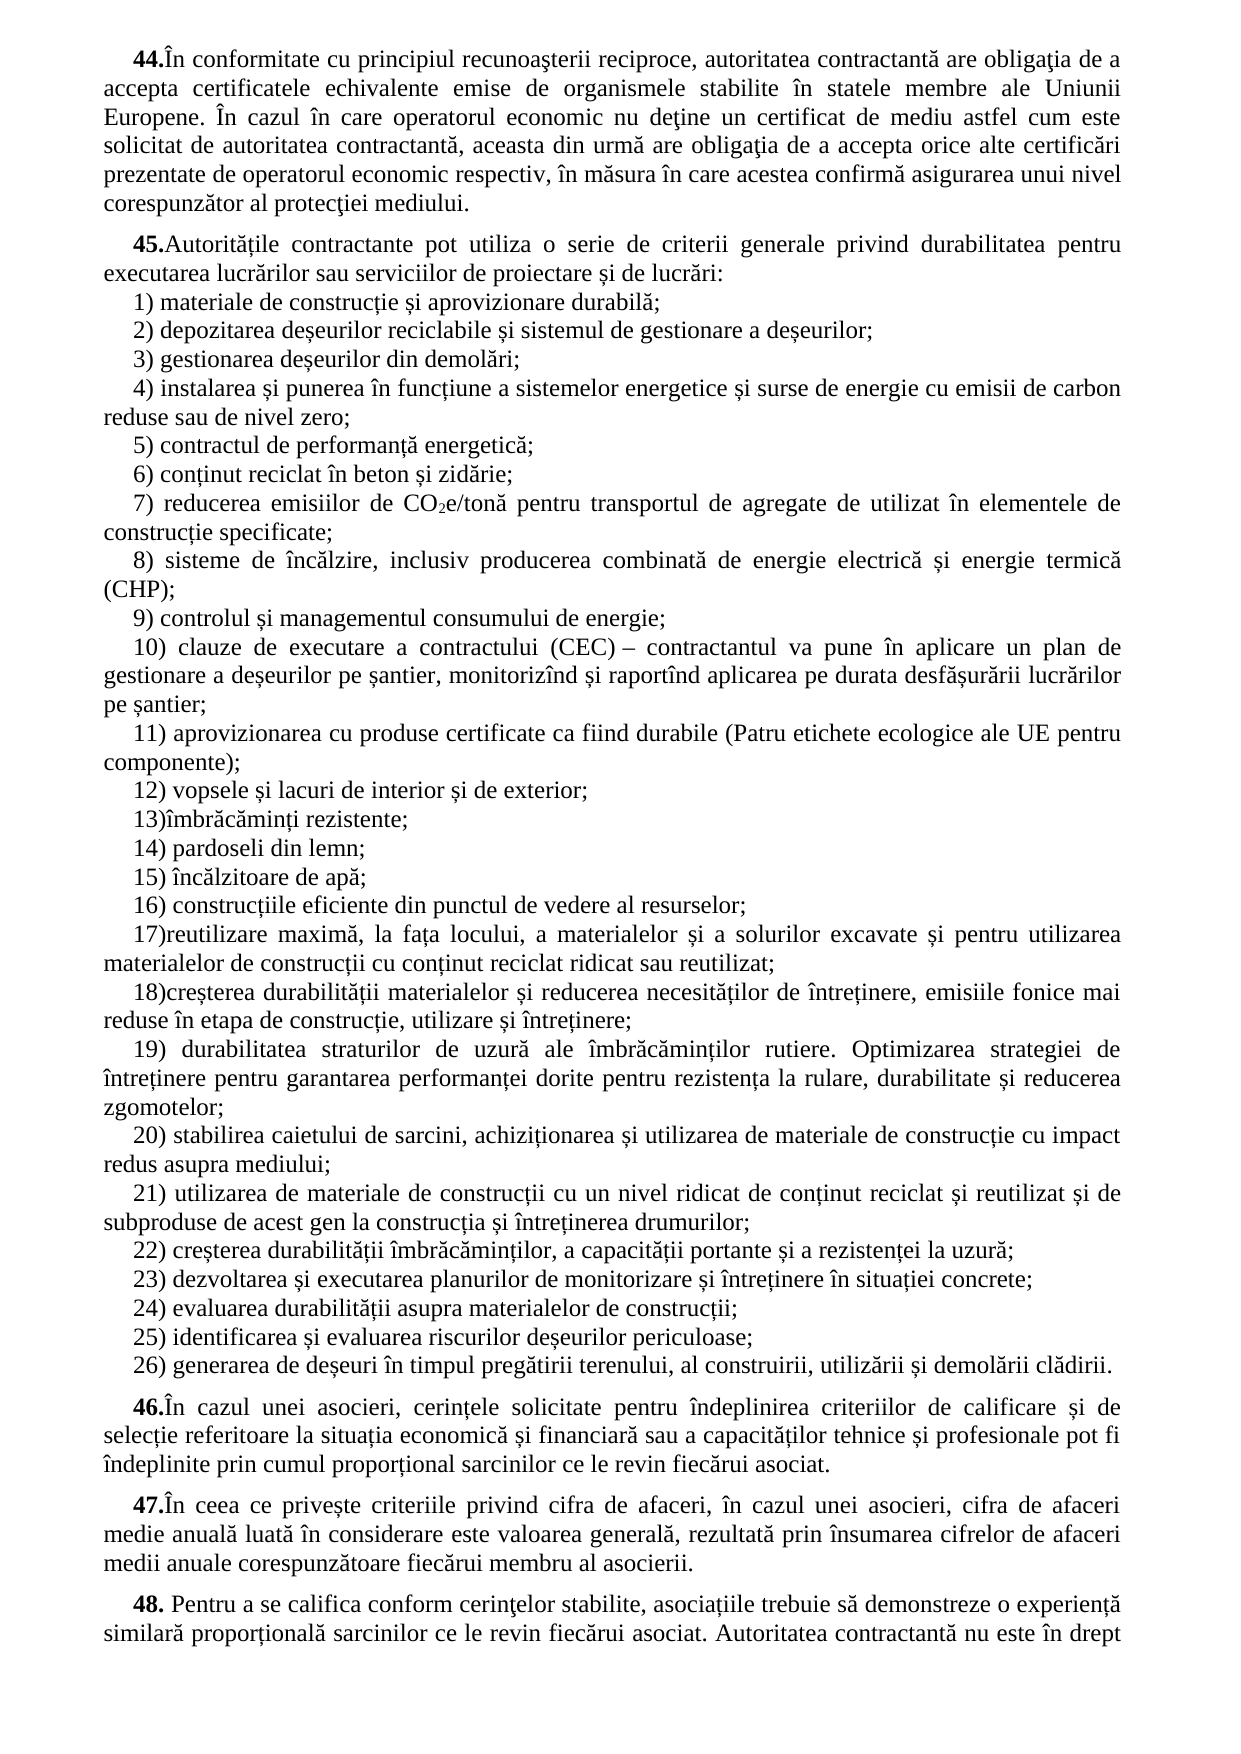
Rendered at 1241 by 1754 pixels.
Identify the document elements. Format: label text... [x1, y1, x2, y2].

text 1) materiale de construcție și aprovizionare durabilă; [103, 287, 1122, 316]
text 11) aprovizionarea cu produse certificate ca fiind durabile (Patru etichete ecologice ale UE pentru componente); [103, 718, 1122, 776]
text 5) contractul de performanță energetică; [103, 431, 1122, 459]
text 13)îmbrăcăminți rezistente; [103, 804, 1122, 833]
text 12) vopsele și lacuri de interior și de exterior; [103, 776, 1122, 804]
text 47.În ceea ce privește criteriile privind cifra de afaceri, în cazul unei asocieri, cifra de afaceri medie anuală luată în considerare este valoarea generală, rezultată prin însumarea cifrelor de afaceri medii anuale corespunzătoare fiecărui membru al asocierii. [103, 1491, 1122, 1577]
text 7) reducerea emisiilor de CO2e/tonă pentru transportul de agregate de utilizat în elementele de construcție specificate; [103, 488, 1122, 546]
text 6) conținut reciclat în beton și zidărie; [103, 459, 1122, 488]
list 44.În conformitate cu principiul recunoaşterii reciproce, autoritatea contractantă are obligaţia de a accepta certificatele echivalente emise de organismele stabilite în statele membre ale Uniunii Europene. În cazul în care operatorul economic nu deţine un certificat de mediu astfel cum este solicitat de autoritatea contractantă, aceasta din urmă are obligaţia de a accepta orice alte certificări prezentate de operatorul economic respectiv, în măsura în care acestea confirmă asigurarea unui nivel corespunzător al protecţiei mediului. [103, 44, 1122, 217]
text 46.În cazul unei asocieri, cerințele solicitate pentru îndeplinirea criteriilor de calificare și de selecție referitoare la situația economică și financiară sau a capacităților tehnice și profesionale pot fi îndeplinite prin cumul proporțional sarcinilor ce le revin fiecărui asociat. [103, 1392, 1122, 1478]
text 25) identificarea și evaluarea riscurilor deșeurilor periculoase; [103, 1322, 1122, 1351]
text 26) generarea de deșeuri în timpul pregătirii terenului, al construirii, utilizării și demolării clădirii. [103, 1351, 1122, 1379]
text 21) utilizarea de materiale de construcții cu un nivel ridicat de conținut reciclat și reutilizat și de subproduse de acest gen la construcția și întreținerea drumurilor; [103, 1178, 1122, 1236]
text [103, 1589, 1122, 1647]
text 4) instalarea și punerea în funcțiune a sistemelor energetice și surse de energie cu emisii de carbon reduse sau de nivel zero; [103, 373, 1122, 431]
text 24) evaluarea durabilității asupra materialelor de construcții; [103, 1293, 1122, 1322]
text 14) pardoseli din lemn; [103, 833, 1122, 862]
text 18)creșterea durabilității materialelor și reducerea necesităților de întreținere, emisiile fonice mai reduse în etapa de construcție, utilizare și întreținere; [103, 977, 1122, 1034]
text 3) gestionarea deșeurilor din demolări; [103, 344, 1122, 373]
text 22) creșterea durabilității îmbrăcăminților, a capacității portante și a rezistenței la uzură; [103, 1236, 1122, 1264]
text 9) controlul și managementul consumului de energie; [103, 603, 1122, 632]
text 16) construcțiile eficiente din punctul de vedere al resurselor; [103, 891, 1122, 919]
text 8) sisteme de încălzire, inclusiv producerea combinată de energie electrică și energie termică (CHP); [103, 546, 1122, 603]
text 15) încălzitoare de apă; [103, 862, 1122, 891]
text 17)reutilizare maximă, la fața locului, a materialelor și a solurilor excavate și pentru utilizarea materialelor de construcții cu conținut reciclat ridicat sau reutilizat; [103, 919, 1122, 977]
text 20) stabilirea caietului de sarcini, achiziționarea și utilizarea de materiale de construcție cu impact redus asupra mediului; [103, 1121, 1122, 1178]
text 10) clauze de executare a contractului (CEC) – contractantul va pune în aplicare un plan de gestionare a deșeurilor pe șantier, monitorizînd și raportînd aplicarea pe durata desfășurării lucrărilor pe șantier; [103, 632, 1122, 718]
text 23) dezvoltarea și executarea planurilor de monitorizare și întreținere în situației concrete; [103, 1264, 1122, 1293]
text 45.Autoritățile contractante pot utiliza o serie de criterii generale privind durabilitatea pentru executarea lucrărilor sau serviciilor de proiectare și de lucrări: [103, 229, 1122, 287]
text 19) durabilitatea straturilor de uzură ale îmbrăcăminților rutiere. Optimizarea strategiei de întreținere pentru garantarea performanței dorite pentru rezistența la rulare, durabilitate și reducerea zgomotelor; [103, 1034, 1122, 1121]
text 2) depozitarea deșeurilor reciclabile și sistemul de gestionare a deșeurilor; [103, 316, 1122, 344]
